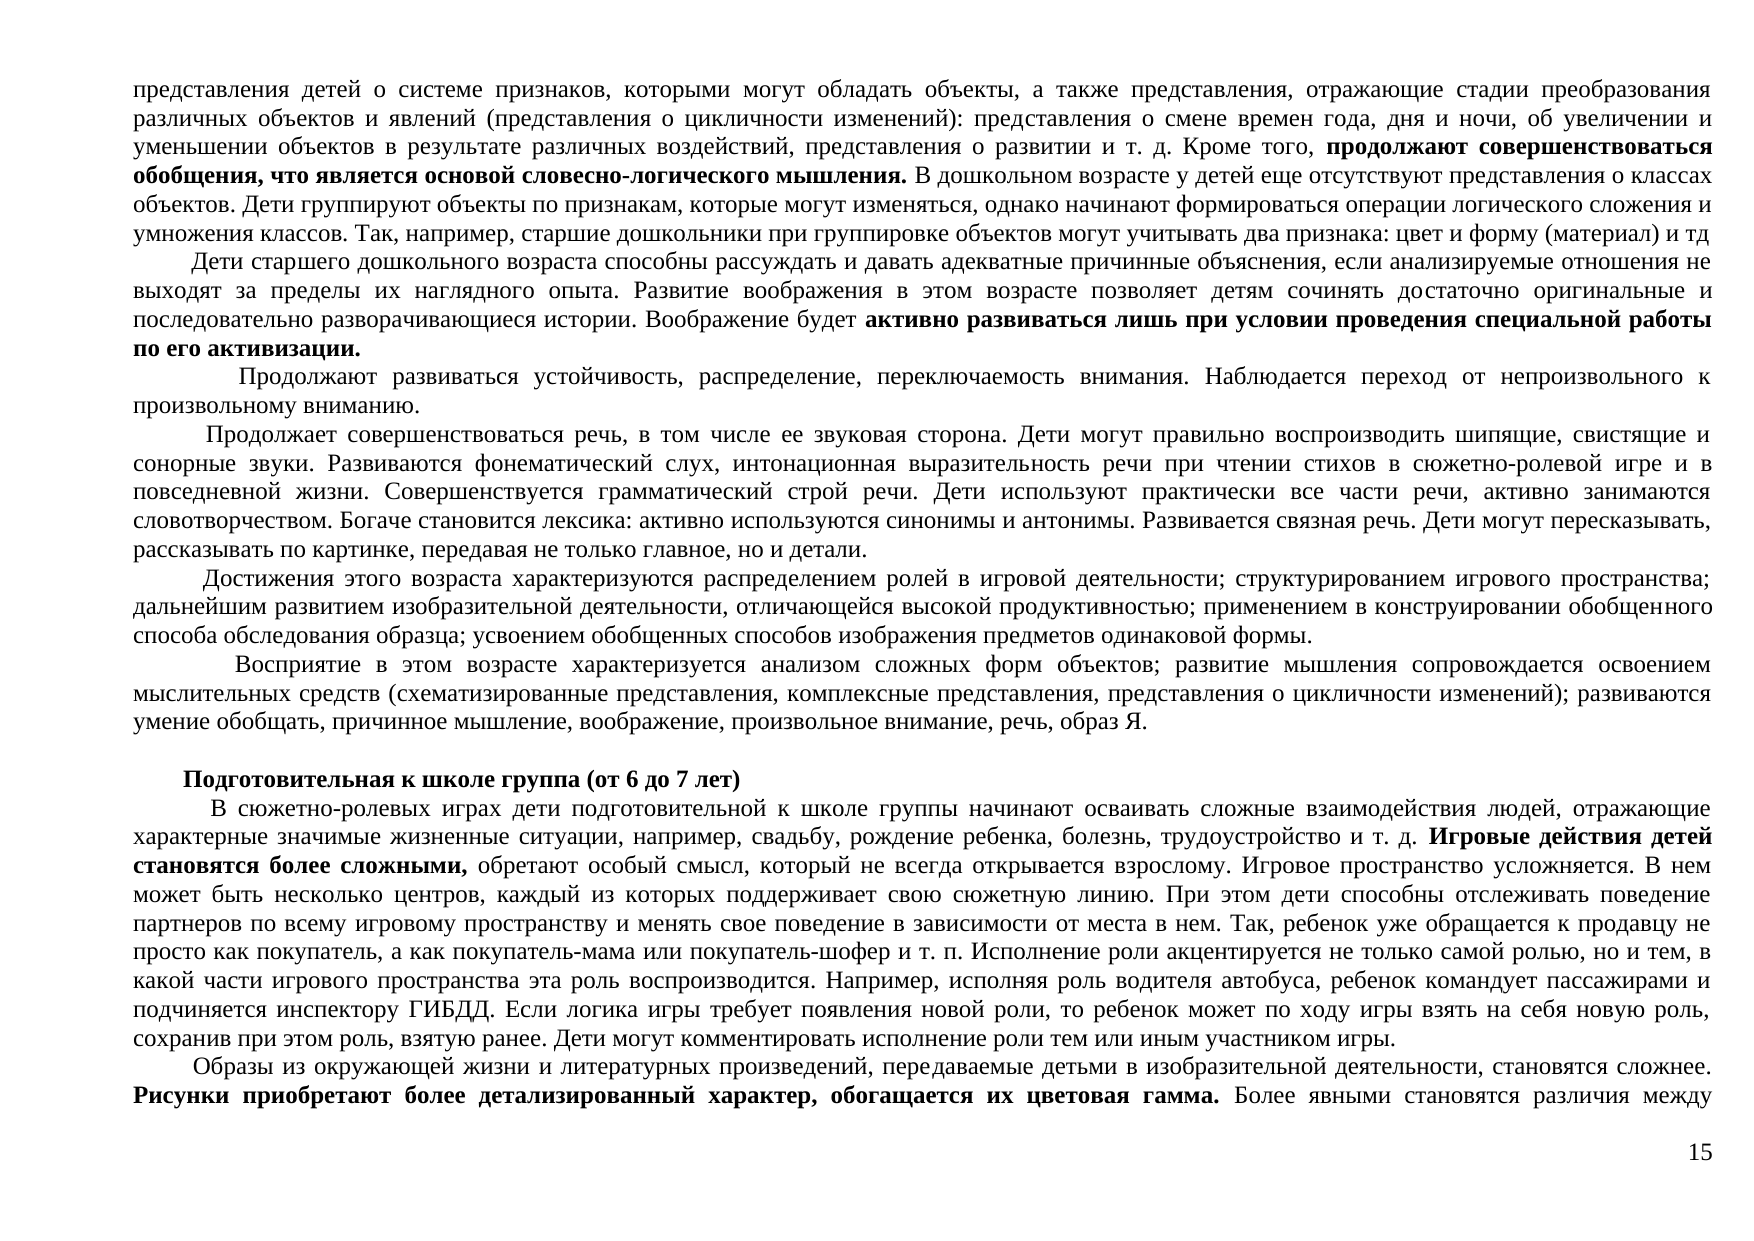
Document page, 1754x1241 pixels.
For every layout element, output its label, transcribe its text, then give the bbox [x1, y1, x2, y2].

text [133, 1051, 1713, 1109]
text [133, 74, 1713, 246]
text Восприятие в этом возрасте характеризуется анализом сложных форм объектов; развитие мышления сопровождается освоением мыслительных средств (схематизированные представления, комплексные представления, представления о цикличности изменений); развиваются умение обобщать, причинное мышление, воображение, произвольное внимание, речь, образ Я. [133, 649, 1713, 735]
text Подготовительная к школе группа (от 6 до 7 лет) [133, 764, 1539, 793]
text Продолжают развиваться устойчивость, распределение, переключаемость внимания. Наблюдается переход от непроизвольного к произвольному вниманию. [133, 361, 1713, 419]
text Продолжает совершенствоваться речь, в том числе ее звуковая сторона. Дети могут правильно воспроизводить шипящие, свистящие и сонорные звуки. Развиваются фонематический слух, интонационная выразительность речи при чтении стихов в сюжетно-ролевой игре и в повседневной жизни. Совершенствуется грамматический строй речи. Дети используют практически все части речи, активно занимаются словотворчеством. Богаче становится лексика: активно используются синонимы и антонимы. Развивается связная речь. Дети могут пересказывать, рассказывать по картинке, передавая не только главное, но и детали. [133, 419, 1713, 563]
text Достижения этого возраста характеризуются распределением ролей в игровой деятельности; структурированием игрового пространства; дальнейшим развитием изобразительной деятельности, отличающейся высокой продуктивностью; применением в конструировании обобщенного способа обследования образца; усвоением обобщенных способов изображения предметов одинаковой формы. [133, 563, 1713, 649]
text В сюжетно-ролевых играх дети подготовительной к школе группы начинают осваивать сложные взаимодействия людей, отражающие характерные значимые жизненные ситуации, например, свадьбу, рождение ребенка, болезнь, трудоустройство и т. д. Игровые действия детей становятся более сложными, обретают особый смысл, который не всегда открывается взрослому. Игровое пространство усложняется. В нем может быть несколько центров, каждый из которых поддерживает свою сюжетную линию. При этом дети способны отслеживать поведение партнеров по всему игровому пространству и менять свое поведение в зависимости от места в нем. Так, ребенок уже обращается к продавцу не просто как покупатель, а как покупатель-мама или покупатель-шофер и т. п. Исполнение роли акцентируется не только самой ролью, но и тем, в какой части игрового пространства эта роль воспроизводится. Например, исполняя роль водителя автобуса, ребенок командует пассажирами и подчиняется инспектору ГИБДД. Если логика игры требует появления новой роли, то ребенок может по ходу игры взять на себя новую роль, сохранив при этом роль, взятую ранее. Дети могут комментировать исполнение роли тем или иным участником игры. [133, 793, 1713, 1051]
text Дети старшего дошкольного возраста способны рассуждать и давать адекватные причинные объяснения, если анализируемые отношения не выходят за пределы их наглядного опыта. Развитие воображения в этом возрасте позволяет детям сочинять достаточно оригинальные и последовательно разворачивающиеся истории. Воображение будет активно развиваться лишь при условии проведения специальной работы по его активизации. [133, 246, 1713, 361]
